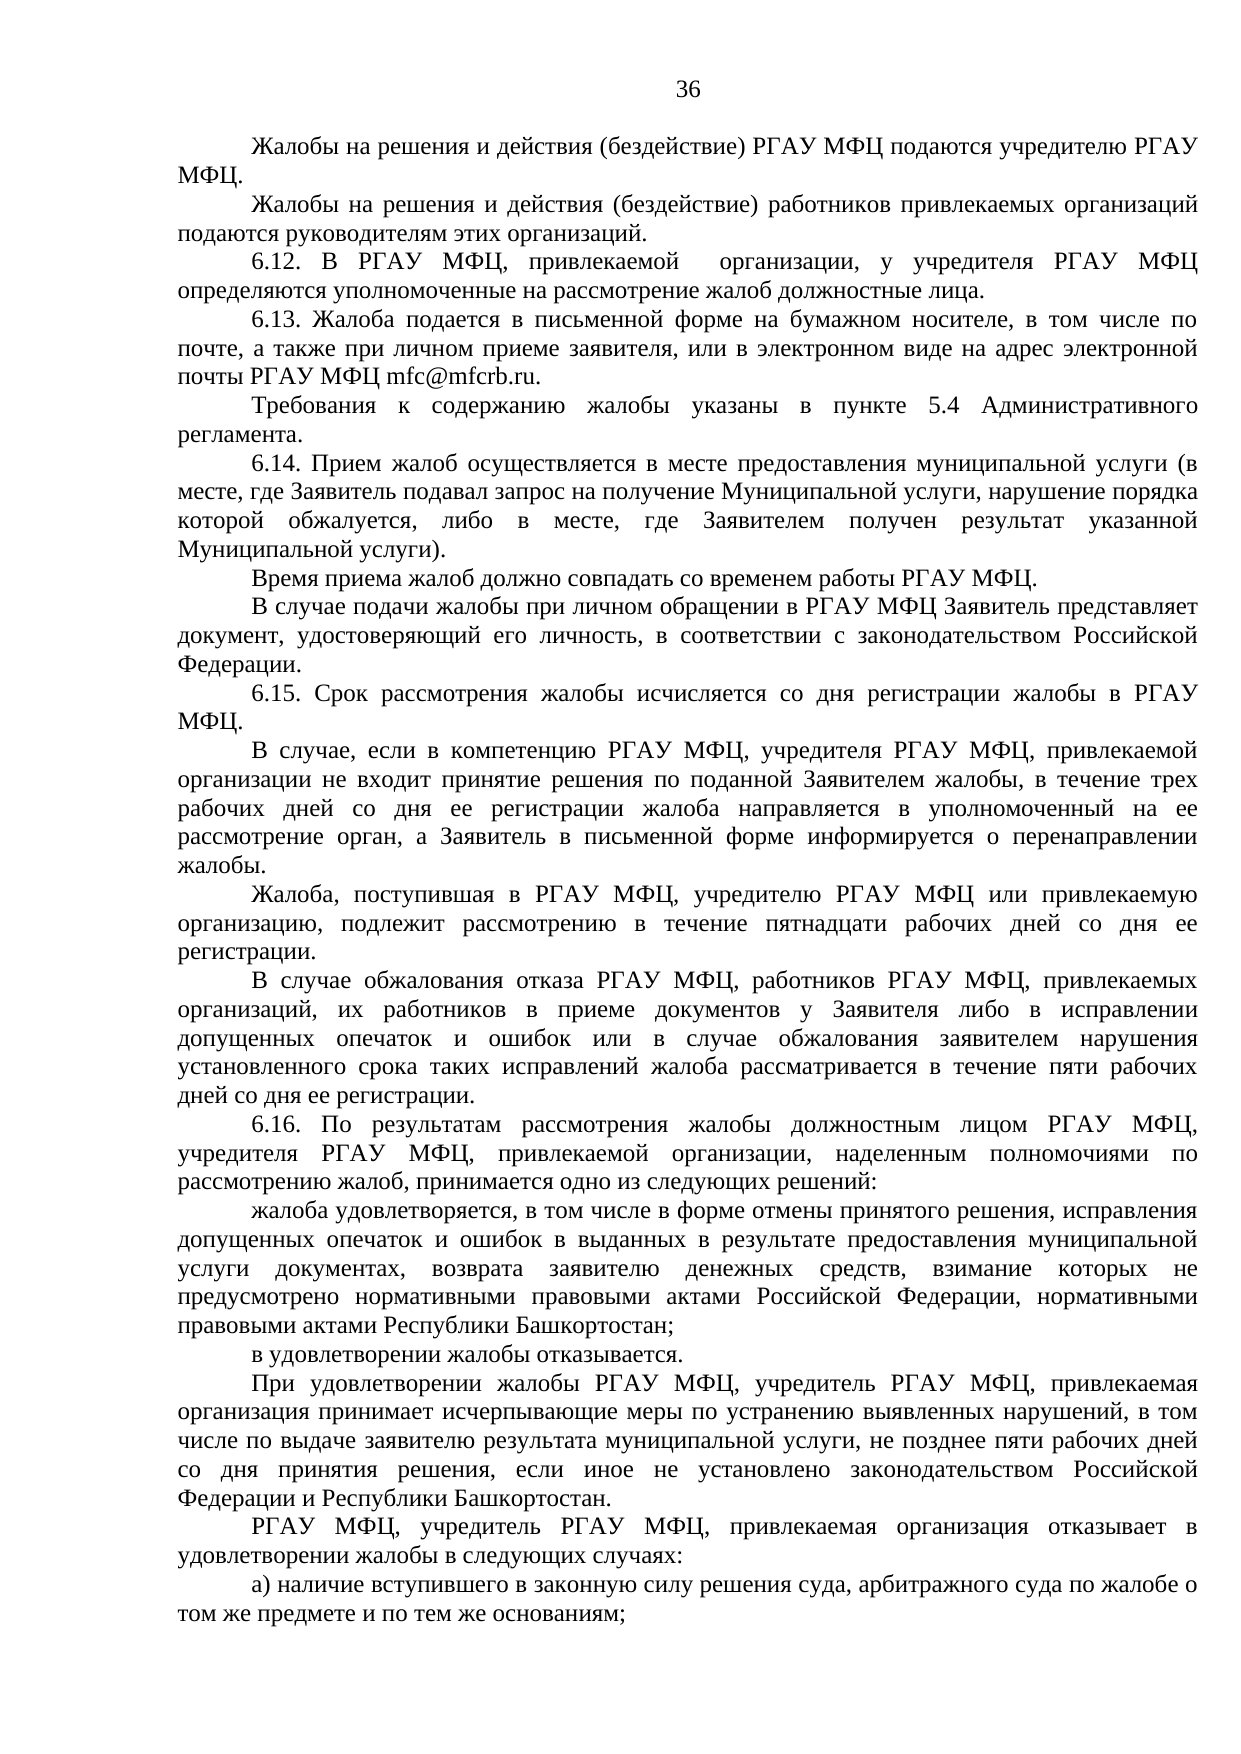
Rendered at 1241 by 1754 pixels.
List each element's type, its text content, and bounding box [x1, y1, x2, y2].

text 6.14. Прием жалоб осуществляется в месте предоставления муниципальной услуги (в месте, где Заявитель подавал запрос на получение Муниципальной услуги, нарушение порядка которой обжалуется, либо в месте, где Заявителем получен результат указанной Муниципальной услуги). [177, 448, 1199, 563]
text Жалобы на решения и действия (бездействие) РГАУ МФЦ подаются учредителю РГАУ МФЦ. [177, 131, 1199, 189]
text Требования к содержанию жалобы указаны в пункте 5.4 Административного регламента. [177, 390, 1199, 448]
text Время приема жалоб должно совпадать со временем работы РГАУ МФЦ. [177, 563, 1199, 591]
text в удовлетворении жалобы отказывается. [177, 1339, 1199, 1368]
text жалоба удовлетворяется, в том числе в форме отмены принятого решения, исправления допущенных опечаток и ошибок в выданных в результате предоставления муниципальной услуги документах, возврата заявителю денежных средств, взимание которых не предусмотрено нормативными правовыми актами Российской Федерации, нормативными правовыми актами Республики Башкортостан; [177, 1195, 1199, 1339]
text 6.13. Жалоба подается в письменной форме на бумажном носителе, в том числе по почте, а также при личном приеме заявителя, или в электронном виде на адрес электронной почты РГАУ МФЦ mfc@mfcrb.ru. [177, 304, 1199, 390]
text В случае подачи жалобы при личном обращении в РГАУ МФЦ Заявитель представляет документ, удостоверяющий его личность, в соответствии с законодательством Российской Федерации. [177, 591, 1199, 678]
text В случае обжалования отказа РГАУ МФЦ, работников РГАУ МФЦ, привлекаемых организаций, их работников в приеме документов у Заявителя либо в исправлении допущенных опечаток и ошибок или в случае обжалования заявителем нарушения установленного срока таких исправлений жалоба рассматривается в течение пяти рабочих дней со дня ее регистрации. [177, 965, 1199, 1109]
text 6.16. По результатам рассмотрения жалобы должностным лицом РГАУ МФЦ, учредителя РГАУ МФЦ, привлекаемой организации, наделенным полномочиями по рассмотрению жалоб, принимается одно из следующих решений: [177, 1109, 1199, 1195]
text 6.12. В РГАУ МФЦ, привлекаемой организации, у учредителя РГАУ МФЦ определяются уполномоченные на рассмотрение жалоб должностные лица. [177, 246, 1199, 304]
text При удовлетворении жалобы РГАУ МФЦ, учредитель РГАУ МФЦ, привлекаемая организация принимает исчерпывающие меры по устранению выявленных нарушений, в том числе по выдаче заявителю результата муниципальной услуги, не позднее пяти рабочих дней со дня принятия решения, если иное не установлено законодательством Российской Федерации и Республики Башкортостан. [177, 1368, 1199, 1511]
text а) наличие вступившего в законную силу решения суда, арбитражного суда по жалобе о том же предмете и по тем же основаниям; [177, 1569, 1199, 1626]
text РГАУ МФЦ, учредитель РГАУ МФЦ, привлекаемая организация отказывает в удовлетворении жалобы в следующих случаях: [177, 1511, 1199, 1569]
text Жалобы на решения и действия (бездействие) работников привлекаемых организаций подаются руководителям этих организаций. [177, 189, 1199, 246]
text 6.15. Срок рассмотрения жалобы исчисляется со дня регистрации жалобы в РГАУ МФЦ. [177, 678, 1199, 735]
text В случае, если в компетенцию РГАУ МФЦ, учредителя РГАУ МФЦ, привлекаемой организации не входит принятие решения по поданной Заявителем жалобы, в течение трех рабочих дней со дня ее регистрации жалоба направляется в уполномоченный на ее рассмотрение орган, а Заявитель в письменной форме информируется о перенаправлении жалобы. [177, 735, 1199, 879]
text Жалоба, поступившая в РГАУ МФЦ, учредителю РГАУ МФЦ или привлекаемую организацию, подлежит рассмотрению в течение пятнадцати рабочих дней со дня ее регистрации. [177, 879, 1199, 965]
